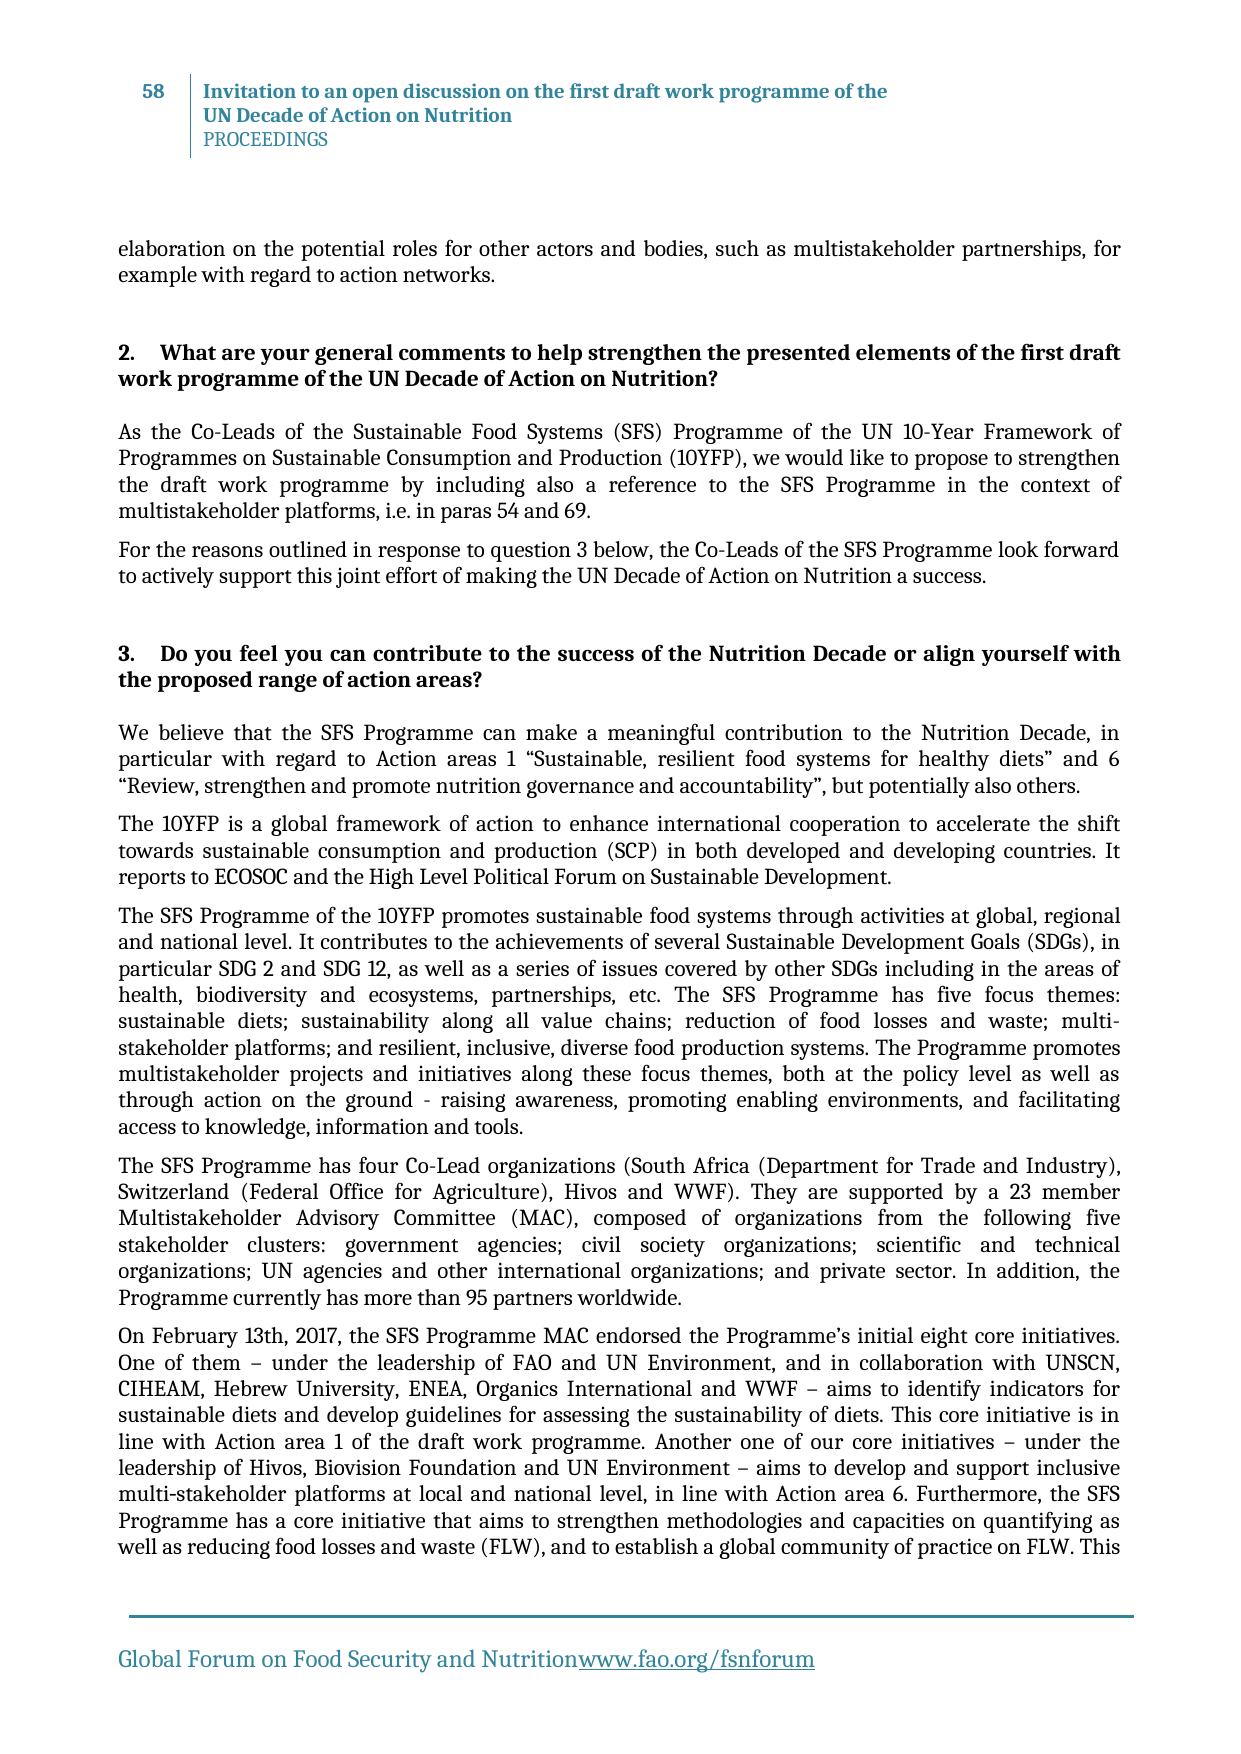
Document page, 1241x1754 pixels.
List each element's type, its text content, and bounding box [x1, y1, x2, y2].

text 3. Do you feel you can contribute to the success of the Nutrition Decade or align yourself with the proposed range of action areas? [118, 641, 1122, 693]
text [118, 236, 1122, 288]
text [118, 1323, 1122, 1560]
text As the Co-Leads of the Sustainable Food Systems (SFS) Programme of the UN 10-Year Framework of Programmes on Sustainable Consumption and Production (10YFP), we would like to propose to strengthen the draft work programme by including also a reference to the SFS Programme in the context of multistakeholder platforms, i.e. in paras 54 and 69. [118, 419, 1122, 524]
text We believe that the SFS Programme can make a meaningful contribution to the Nutrition Decade, in particular with regard to Action areas 1 “Sustainable, resilient food systems for healthy diets” and 6 “Review, strengthen and promote nutrition governance and accountability”, but potentially also others. [118, 720, 1122, 799]
text The SFS Programme of the 10YFP promotes sustainable food systems through activities at global, regional and national level. It contributes to the achievements of several Sustainable Development Goals (SDGs), in particular SDG 2 and SDG 12, as well as a series of issues covered by other SDGs including in the areas of health, biodiversity and ecosystems, partnerships, etc. The SFS Programme has five focus themes: sustainable diets; sustainability along all value chains; reduction of food losses and waste; multi-stakeholder platforms; and resilient, inclusive, diverse food production systems. The Programme promotes multistakeholder projects and initiatives along these focus themes, both at the policy level as well as through action on the ground - raising awareness, promoting enabling environments, and facilitating access to knowledge, information and tools. [118, 903, 1122, 1140]
text 2. What are your general comments to help strengthen the presented elements of the first draft work programme of the UN Decade of Action on Nutrition? [118, 339, 1122, 392]
text The SFS Programme has four Co-Lead organizations (South Africa (Department for Trade and Industry), Switzerland (Federal Office for Agriculture), Hivos and WWF). They are supported by a 23 member Multistakeholder Advisory Committee (MAC), composed of organizations from the following five stakeholder clusters: government agencies; civil society organizations; scientific and technical organizations; UN agencies and other international organizations; and private sector. In addition, the Programme currently has more than 95 partners worldwide. [118, 1152, 1122, 1311]
text The 10YFP is a global framework of action to enhance international cooperation to accelerate the shift towards sustainable consumption and production (SCP) in both developed and developing countries. It reports to ECOSOC and the High Level Political Forum on Sustainable Development. [118, 811, 1122, 890]
text For the reasons outlined in response to question 3 below, the Co-Leads of the SFS Programme look forward to actively support this joint effort of making the UN Decade of Action on Nutrition a success. [118, 537, 1122, 589]
